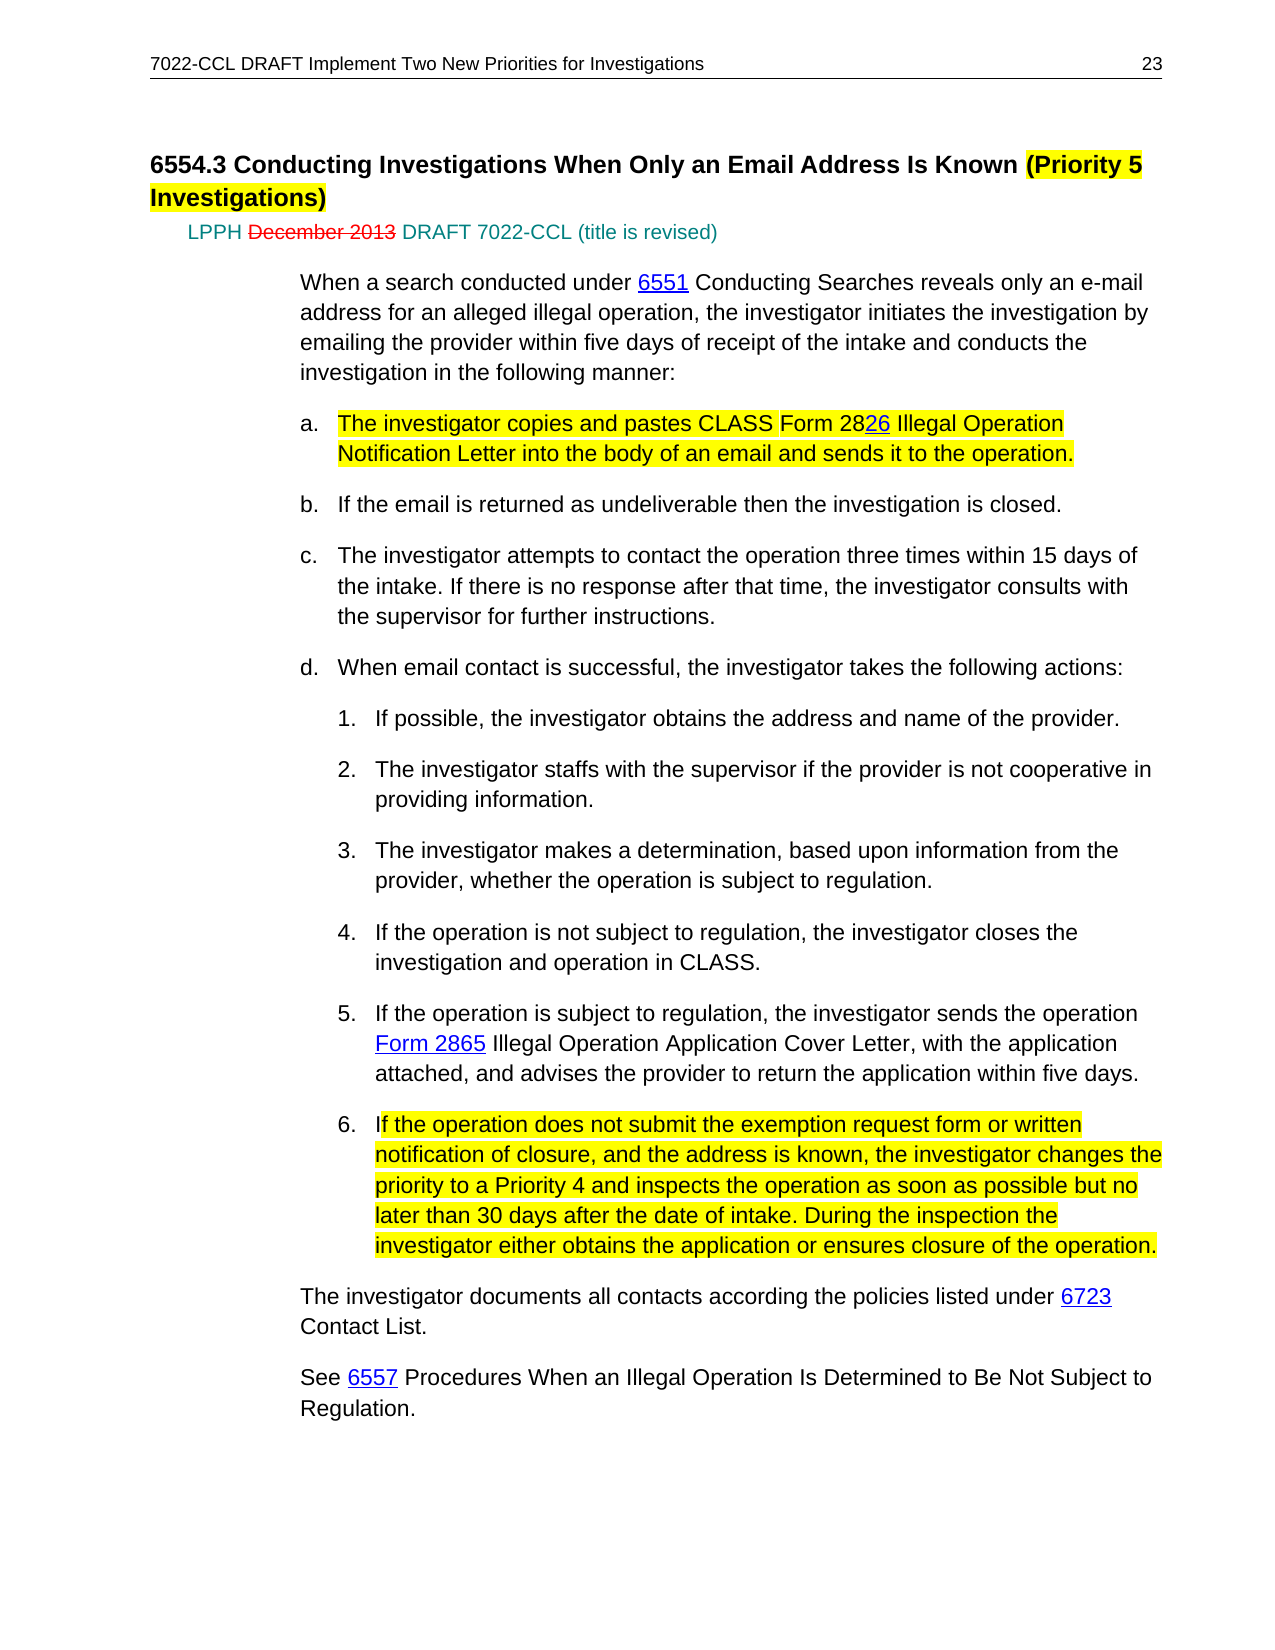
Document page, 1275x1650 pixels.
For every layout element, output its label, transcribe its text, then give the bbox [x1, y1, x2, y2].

list 5. If the operation is subject to regulation, the investigator sends the operation Form 2865 Illegal Operation Application Cover Letter, with the application attached, and advises the provider to return the application within five days. [337, 1000, 1162, 1087]
subtitle 6554.3 Conducting Investigations When Only an Email Address Is Known (Priority 5 Investigations) [150, 150, 1162, 212]
list 2. The investigator staffs with the supervisor if the provider is not cooperative in providing information. [337, 756, 1162, 813]
list 3. The investigator makes a determination, based upon information from the provider, whether the operation is subject to regulation. [337, 837, 1162, 894]
text When a search conducted under 6551 Conducting Searches reveals only an e-mail address for an alleged illegal operation, the investigator initiates the investigation by emailing the provider within five days of receipt of the intake and conducts the investigation in the following manner: [300, 268, 1162, 386]
list a. The investigator copies and pastes CLASS Form 2826 Illegal Operation Notification Letter into the body of an email and sends it to the operation. [300, 410, 1162, 467]
list 4. If the operation is not subject to regulation, the investigator closes the investigation and operation in CLASS. [337, 918, 1162, 975]
text The investigator documents all contacts according the policies listed under 6723 Contact List. [300, 1283, 1162, 1340]
list c. The investigator attempts to contact the operation three times within 15 days of the intake. If there is no response after that time, the investigator consults with the supervisor for further instructions. [300, 542, 1162, 629]
text LPPH December 2013 DRAFT 7022-CCL (title is revised) [187, 220, 1162, 244]
list 1. If possible, the investigator obtains the address and name of the provider. [337, 705, 1162, 731]
text See 6557 Procedures When an Illegal Operation Is Determined to Be Not Subject to Regulation. [300, 1364, 1162, 1421]
list b. If the email is returned as undeliverable then the investigation is closed. [300, 491, 1162, 518]
list 6. If the operation does not submit the exemption request form or written notification of closure, and the address is known, the investigator changes the priority to a Priority 4 and inspects the operation as soon as possible but no later than 30 days after the date of intake. During the inspection the investigator either obtains the application or ensures closure of the operation. [337, 1111, 1162, 1258]
list d. When email contact is successful, the investigator takes the following actions: [300, 654, 1162, 680]
